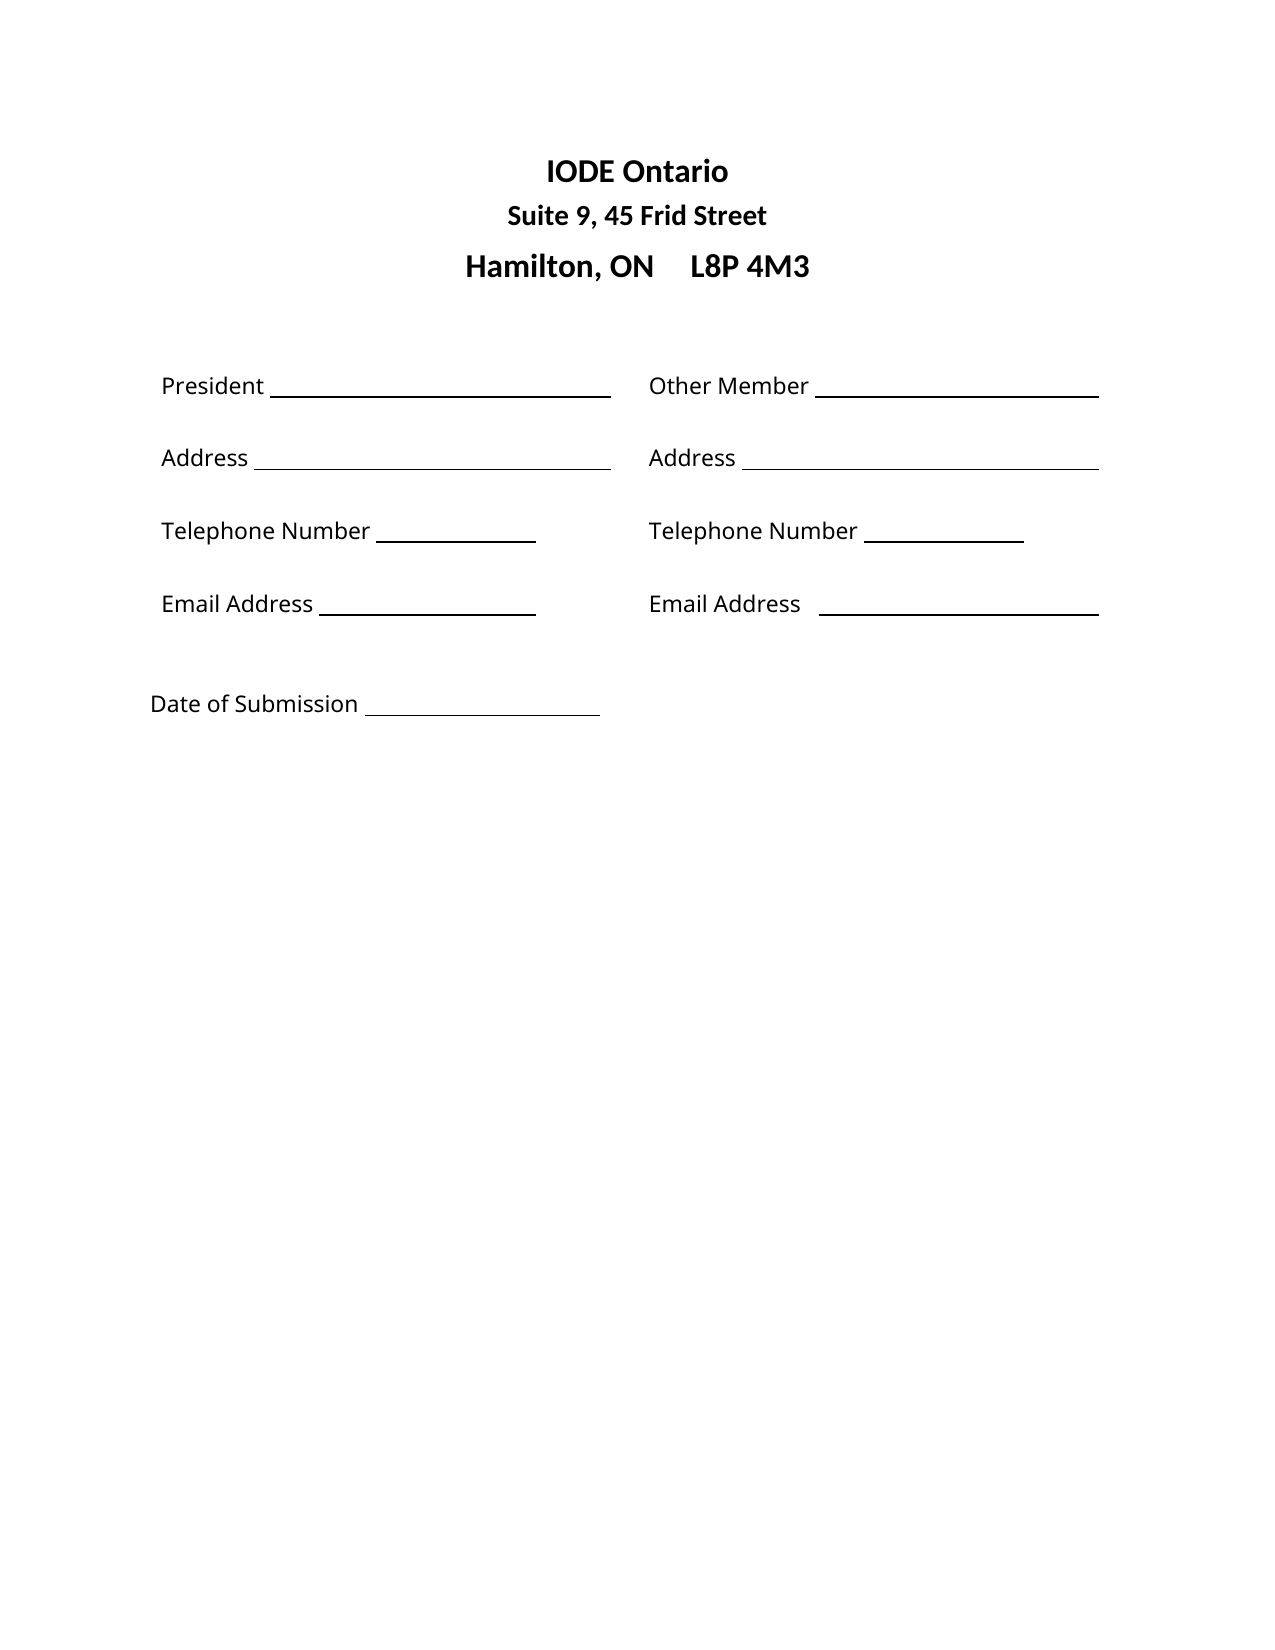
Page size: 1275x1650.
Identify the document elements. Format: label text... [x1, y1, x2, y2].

table_cell Telephone Number [150, 490, 637, 562]
text Suite 9, 45 Frid Street [150, 197, 1125, 232]
table_cell Address [638, 417, 1125, 490]
table_header Other Member [638, 345, 1125, 417]
table_header President [150, 345, 637, 417]
table_cell Email Address [638, 563, 1125, 635]
table_cell Address [150, 417, 637, 490]
table_cell Telephone Number [638, 490, 1125, 562]
text Date of Submission [150, 688, 1125, 719]
table_cell Email Address [150, 563, 637, 635]
subtitle IODE Ontario [150, 150, 1125, 191]
subtitle Hamilton, ON L8P 4M3 [150, 245, 1125, 286]
